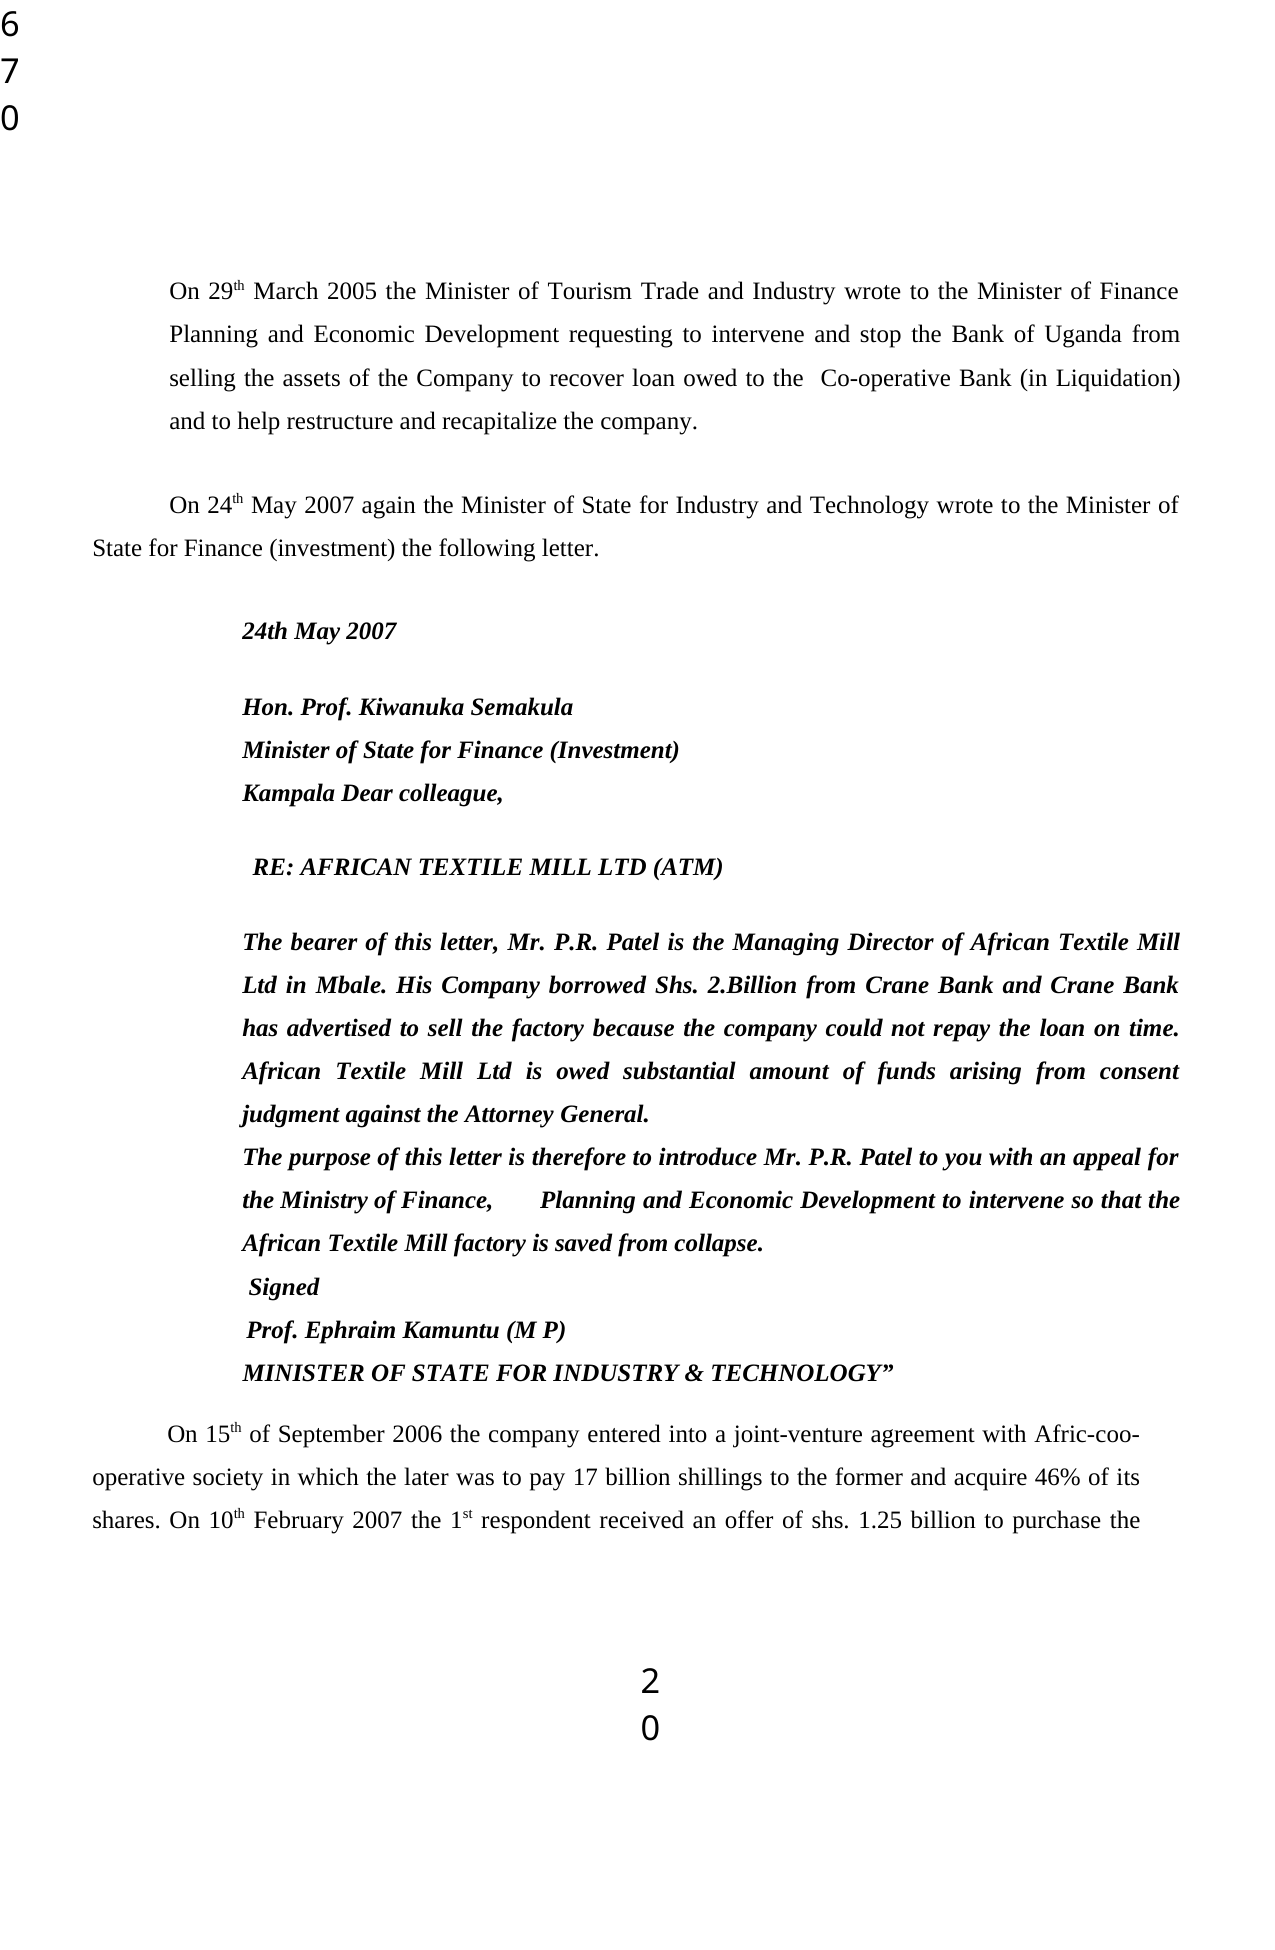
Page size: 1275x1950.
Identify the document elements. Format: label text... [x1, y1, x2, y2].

text The purpose of this letter is therefore to introduce Mr. P.R. Patel to you with an appeal for the Ministry of Finance, Planning and Economic Development to intervene so that the African Textile Mill factory is saved from collapse. [242, 1142, 1181, 1257]
text Signed [242, 1272, 1181, 1300]
subtitle RE: AFRICAN TEXTILE MILL LTD (ATM) [90, 852, 1181, 881]
subtitle MINISTER OF STATE FOR INDUSTRY & TECHNOLOGY” [92, 1358, 1189, 1387]
text Hon. Prof. Kiwanuka Semakula [92, 692, 1181, 720]
text On 29th March 2005 the Minister of Tourism Trade and Industry wrote to the Minister of Finance Planning and Economic Development requesting to intervene and stop the Bank of Uganda from selling the assets of the Company to recover loan owed to the Co-operative Bank (in Liquidation) and to help restructure and recapitalize the company. [169, 276, 1181, 434]
text Minister of State for Finance (Investment) [92, 735, 1181, 763]
text On 24th May 2007 again the Minister of State for Industry and Technology wrote to the Minister of State for Finance (investment) the following letter. [92, 490, 1181, 562]
text Prof. Ephraim Kamuntu (M P) [246, 1315, 1189, 1343]
subtitle 24th May 2007 [92, 616, 1189, 645]
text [92, 1419, 1141, 1534]
text The bearer of this letter, Mr. P.R. Patel is the Managing Director of African Textile Mill Ltd in Mbale. His Company borrowed Shs. 2.Billion from Crane Bank and Crane Bank has advertised to sell the factory because the company could not repay the loan on time. African Textile Mill Ltd is owed substantial amount of funds arising from consent judgment against the Attorney General. [242, 927, 1181, 1128]
subtitle Kampala Dear colleague, [92, 778, 1181, 807]
